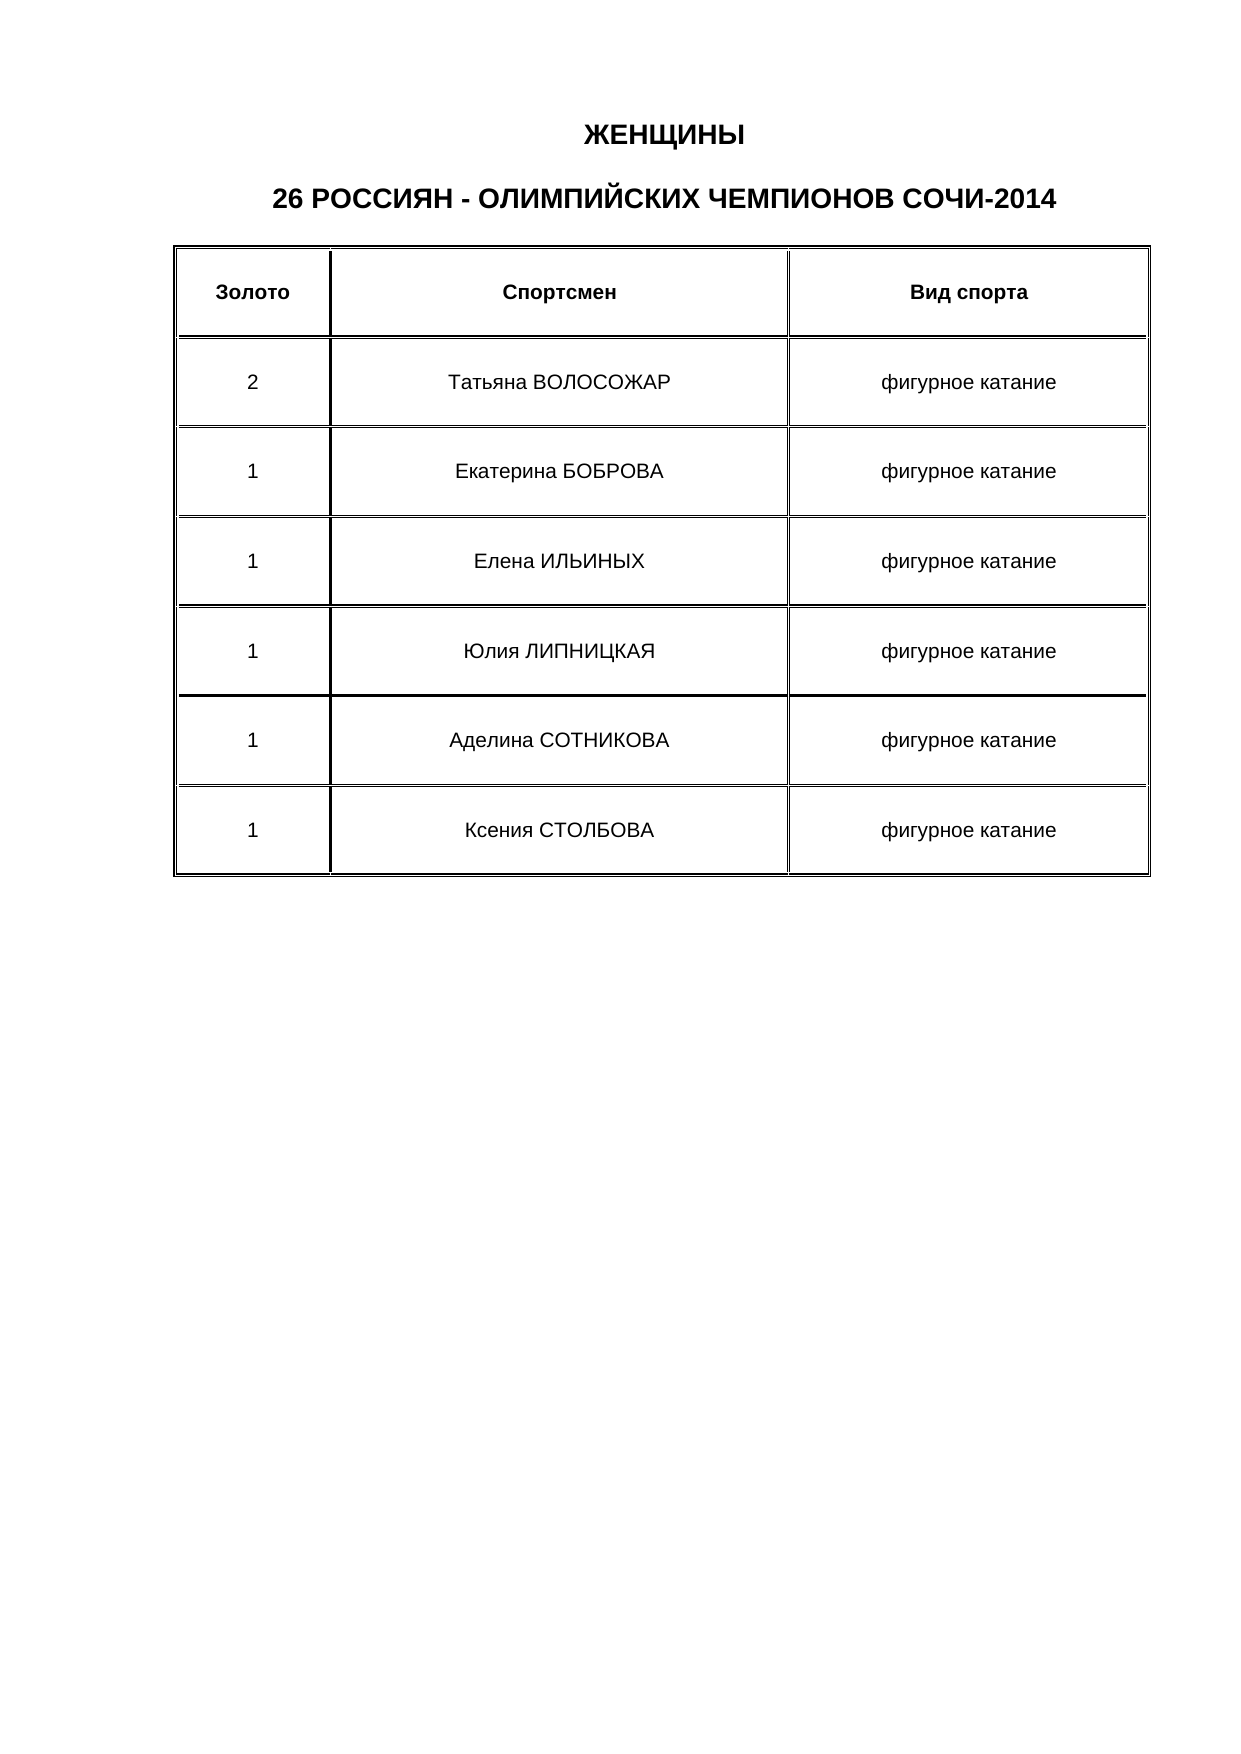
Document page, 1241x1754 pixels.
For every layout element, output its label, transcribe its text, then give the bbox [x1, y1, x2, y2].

table_cell фигурное катание [790, 694, 1148, 783]
table_header Вид спорта [789, 249, 1148, 335]
table_cell фигурное катание [789, 784, 1148, 873]
table_cell Екатерина БОБРОВА [332, 428, 787, 514]
table_cell фигурное катание [790, 515, 1148, 604]
table_cell Елена ИЛЬИНЫХ [332, 518, 787, 604]
table_cell фигурное катание [790, 604, 1148, 694]
table_cell фигурное катание [789, 425, 1149, 514]
table_cell 1 [175, 425, 330, 514]
table_header Золото [177, 249, 330, 335]
text ЖЕНЩИНЫ [177, 118, 1152, 151]
table_cell фигурное катание [790, 335, 1148, 425]
text 26 РОССИЯН - ОЛИМПИЙСКИХ ЧЕМПИОНОВ СОЧИ-2014 [177, 182, 1152, 214]
table_header Спортсмен [330, 249, 788, 335]
table_cell Татьяна ВОЛОСОЖАР [332, 339, 787, 425]
table_cell 2 [177, 335, 329, 425]
table_cell 1 [177, 784, 330, 873]
table_cell 1 [177, 694, 329, 783]
table_cell Аделина СОТНИКОВА [332, 697, 787, 783]
table_cell 1 [177, 604, 329, 694]
table_cell Ксения СТОЛБОВА [330, 787, 788, 873]
table_cell Юлия ЛИПНИЦКАЯ [332, 608, 787, 694]
table_cell 1 [177, 515, 329, 604]
